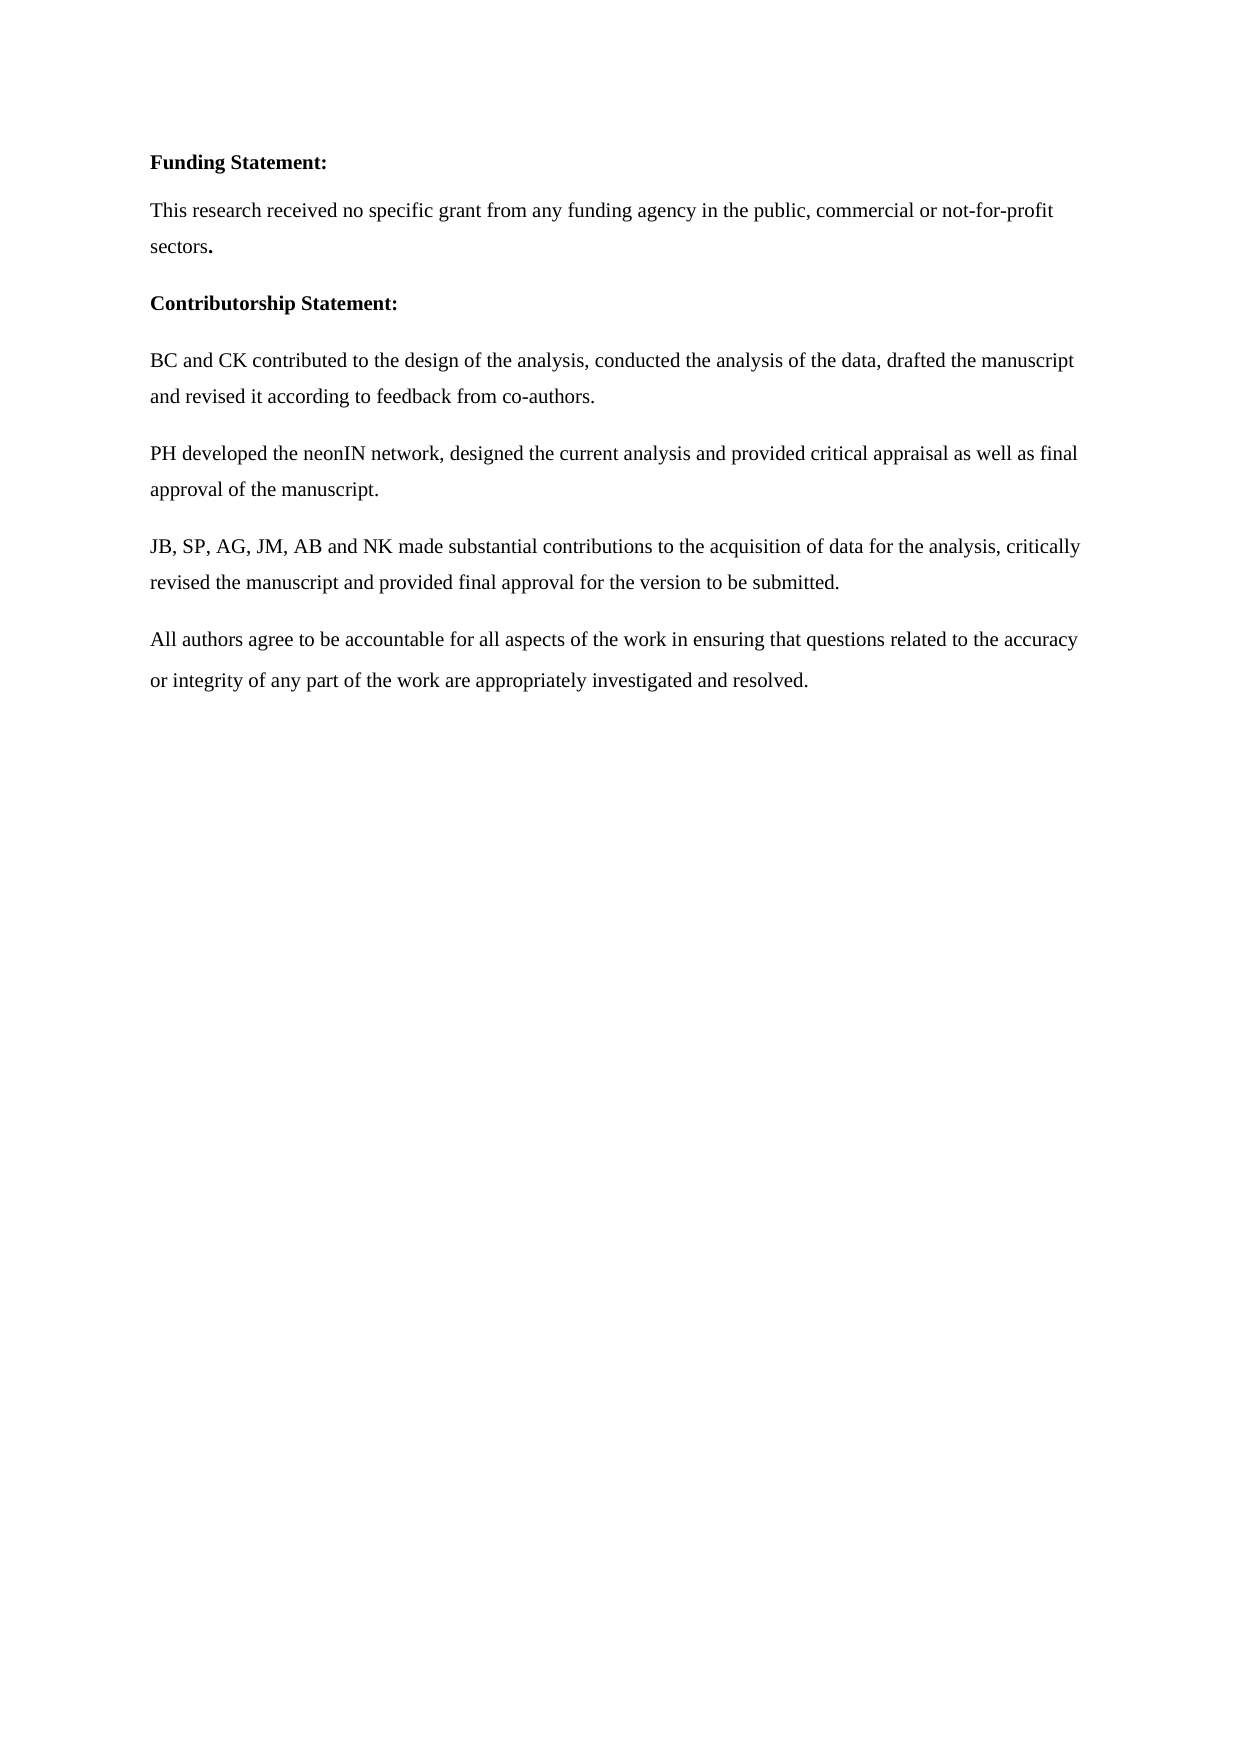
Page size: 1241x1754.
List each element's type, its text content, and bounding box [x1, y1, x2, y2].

text Contributorship Statement: [150, 291, 1090, 315]
text All authors agree to be accountable for all aspects of the work in ensuring that questions related to the accuracy or integrity of any part of the work are appropriately investigated and resolved. [150, 627, 1090, 693]
text JB, SP, AG, JM, AB and NK made substantial contributions to the acquisition of data for the analysis, critically revised the manuscript and provided final approval for the version to be submitted. [150, 534, 1090, 594]
text Funding Statement: [150, 150, 1090, 174]
text This research received no specific grant from any funding agency in the public, commercial or not-for-profit sectors. [150, 198, 1090, 258]
text BC and CK contributed to the design of the analysis, conducted the analysis of the data, drafted the manuscript and revised it according to feedback from co-authors. [150, 348, 1090, 408]
text PH developed the neonIN network, designed the current analysis and provided critical appraisal as well as final approval of the manuscript. [150, 441, 1090, 501]
